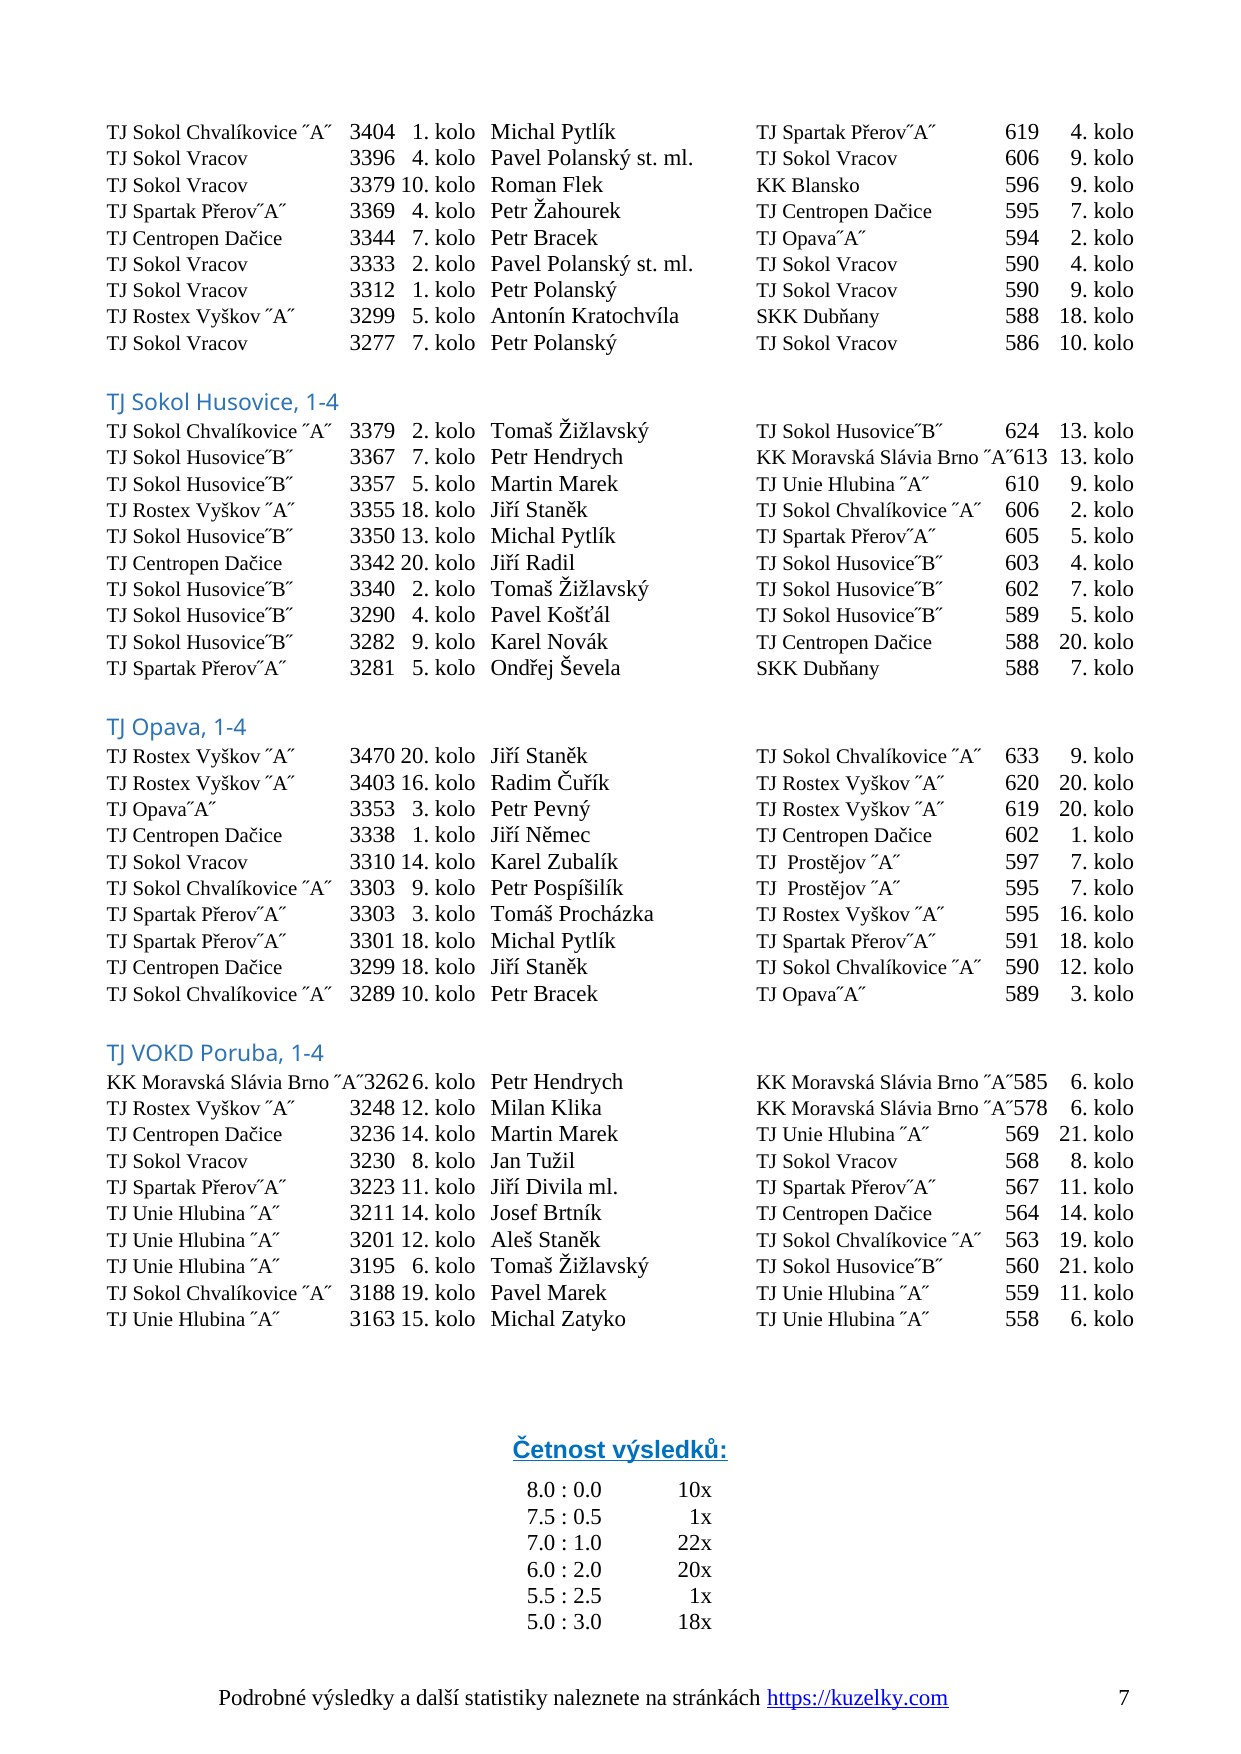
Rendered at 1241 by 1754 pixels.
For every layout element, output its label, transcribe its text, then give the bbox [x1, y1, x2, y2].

text TJ Spartak Přerov˝A˝ 3303 3. kolo Tomáš Procházka TJ Rostex Vyškov ˝A˝ 595 16. kolo [106, 901, 1134, 927]
text KK Moravská Slávia Brno ˝A˝ 3262 6. kolo Petr Hendrych KK Moravská Slávia Brno ˝A˝ 585 6. kolo [106, 1068, 1134, 1094]
text TJ Centropen Dačice 3344 7. kolo Petr Bracek TJ Opava˝A˝ 594 2. kolo [106, 223, 1134, 250]
subtitle TJ VOKD Poruba, 1-4 [106, 1036, 1134, 1068]
text TJ Unie Hlubina ˝A˝ 3211 14. kolo Josef Brtník TJ Centropen Dačice 564 14. kolo [106, 1199, 1134, 1226]
text TJ Sokol Vracov 3333 2. kolo Pavel Polanský st. ml. TJ Sokol Vracov 590 4. kolo [106, 250, 1134, 276]
text TJ Sokol Husovice˝B˝ 3367 7. kolo Petr Hendrych KK Moravská Slávia Brno ˝A˝ 613 13. kolo [106, 443, 1134, 470]
text TJ Spartak Přerov˝A˝ 3369 4. kolo Petr Žahourek TJ Centropen Dačice 595 7. kolo [106, 197, 1134, 223]
text TJ Spartak Přerov˝A˝ 3223 11. kolo Jiří Divila ml. TJ Spartak Přerov˝A˝ 567 11. kolo [106, 1173, 1134, 1199]
text TJ Rostex Vyškov ˝A˝ 3355 18. kolo Jiří Staněk TJ Sokol Chvalíkovice ˝A˝ 606 2. kolo [106, 496, 1134, 522]
text TJ Unie Hlubina ˝A˝ 3201 12. kolo Aleš Staněk TJ Sokol Chvalíkovice ˝A˝ 563 19. kolo [106, 1226, 1134, 1252]
text TJ Centropen Dačice 3236 14. kolo Martin Marek TJ Unie Hlubina ˝A˝ 569 21. kolo [106, 1120, 1134, 1147]
text TJ Rostex Vyškov ˝A˝ 3403 16. kolo Radim Čuřík TJ Rostex Vyškov ˝A˝ 620 20. kolo [106, 769, 1134, 795]
text TJ Sokol Husovice˝B˝ 3282 9. kolo Karel Novák TJ Centropen Dačice 588 20. kolo [106, 628, 1134, 654]
text TJ Sokol Chvalíkovice ˝A˝ 3404 1. kolo Michal Pytlík TJ Spartak Přerov˝A˝ 619 4. kolo [106, 118, 1134, 144]
text TJ Sokol Vracov 3230 8. kolo Jan Tužil TJ Sokol Vracov 568 8. kolo [106, 1147, 1134, 1173]
text TJ Sokol Husovice˝B˝ 3340 2. kolo Tomaš Žižlavský TJ Sokol Husovice˝B˝ 602 7. kolo [106, 575, 1134, 602]
text 6.0 : 2.0 20x [106, 1556, 1134, 1582]
text 7.5 : 0.5 1x [106, 1503, 1134, 1529]
text TJ Sokol Vracov 3277 7. kolo Petr Polanský TJ Sokol Vracov 586 10. kolo [106, 329, 1134, 355]
text TJ Sokol Chvalíkovice ˝A˝ 3188 19. kolo Pavel Marek TJ Unie Hlubina ˝A˝ 559 11. kolo [106, 1278, 1134, 1305]
text TJ Sokol Chvalíkovice ˝A˝ 3289 10. kolo Petr Bracek TJ Opava˝A˝ 589 3. kolo [106, 979, 1134, 1006]
text TJ Sokol Husovice˝B˝ 3350 13. kolo Michal Pytlík TJ Spartak Přerov˝A˝ 605 5. kolo [106, 522, 1134, 549]
text TJ Centropen Dačice 3342 20. kolo Jiří Radil TJ Sokol Husovice˝B˝ 603 4. kolo [106, 549, 1134, 575]
text TJ Sokol Chvalíkovice ˝A˝ 3379 2. kolo Tomaš Žižlavský TJ Sokol Husovice˝B˝ 624 13. kolo [106, 417, 1134, 443]
text TJ Unie Hlubina ˝A˝ 3195 6. kolo Tomaš Žižlavský TJ Sokol Husovice˝B˝ 560 21. kolo [106, 1252, 1134, 1278]
text TJ Centropen Dačice 3299 18. kolo Jiří Staněk TJ Sokol Chvalíkovice ˝A˝ 590 12. kolo [106, 953, 1134, 979]
text TJ Sokol Vracov 3310 14. kolo Karel Zubalík TJ Prostějov ˝A˝ 597 7. kolo [106, 848, 1134, 874]
text 7.0 : 1.0 22x [106, 1529, 1134, 1556]
text TJ Rostex Vyškov ˝A˝ 3248 12. kolo Milan Klika KK Moravská Slávia Brno ˝A˝ 578 6. kolo [106, 1094, 1134, 1120]
text 5.0 : 3.0 18x [106, 1608, 1134, 1635]
text TJ Spartak Přerov˝A˝ 3301 18. kolo Michal Pytlík TJ Spartak Přerov˝A˝ 591 18. kolo [106, 927, 1134, 953]
text TJ Sokol Chvalíkovice ˝A˝ 3303 9. kolo Petr Pospíšilík TJ Prostějov ˝A˝ 595 7. kolo [106, 874, 1134, 901]
text TJ Sokol Vracov 3312 1. kolo Petr Polanský TJ Sokol Vracov 590 9. kolo [106, 276, 1134, 303]
text TJ Spartak Přerov˝A˝ 3281 5. kolo Ondřej Ševela SKK Dubňany 588 7. kolo [106, 654, 1134, 681]
text TJ Sokol Husovice˝B˝ 3290 4. kolo Pavel Košťál TJ Sokol Husovice˝B˝ 589 5. kolo [106, 602, 1134, 628]
text TJ Rostex Vyškov ˝A˝ 3470 20. kolo Jiří Staněk TJ Sokol Chvalíkovice ˝A˝ 633 9. kolo [106, 742, 1134, 769]
text 5.5 : 2.5 1x [106, 1582, 1134, 1608]
text TJ Rostex Vyškov ˝A˝ 3299 5. kolo Antonín Kratochvíla SKK Dubňany 588 18. kolo [106, 303, 1134, 329]
text TJ Sokol Vracov 3379 10. kolo Roman Flek KK Blansko 596 9. kolo [106, 171, 1134, 197]
text TJ Sokol Husovice˝B˝ 3357 5. kolo Martin Marek TJ Unie Hlubina ˝A˝ 610 9. kolo [106, 470, 1134, 496]
subtitle TJ Sokol Husovice, 1-4 [106, 386, 1134, 417]
text TJ Opava˝A˝ 3353 3. kolo Petr Pevný TJ Rostex Vyškov ˝A˝ 619 20. kolo [106, 795, 1134, 821]
text Četnost výsledků: [94, 1435, 1145, 1464]
text TJ Centropen Dačice 3338 1. kolo Jiří Němec TJ Centropen Dačice 602 1. kolo [106, 821, 1134, 848]
text TJ Sokol Vracov 3396 4. kolo Pavel Polanský st. ml. TJ Sokol Vracov 606 9. kolo [106, 144, 1134, 171]
subtitle TJ Opava, 1-4 [106, 711, 1134, 742]
text 8.0 : 0.0 10x [106, 1477, 1134, 1503]
text TJ Unie Hlubina ˝A˝ 3163 15. kolo Michal Zatyko TJ Unie Hlubina ˝A˝ 558 6. kolo [106, 1305, 1134, 1331]
